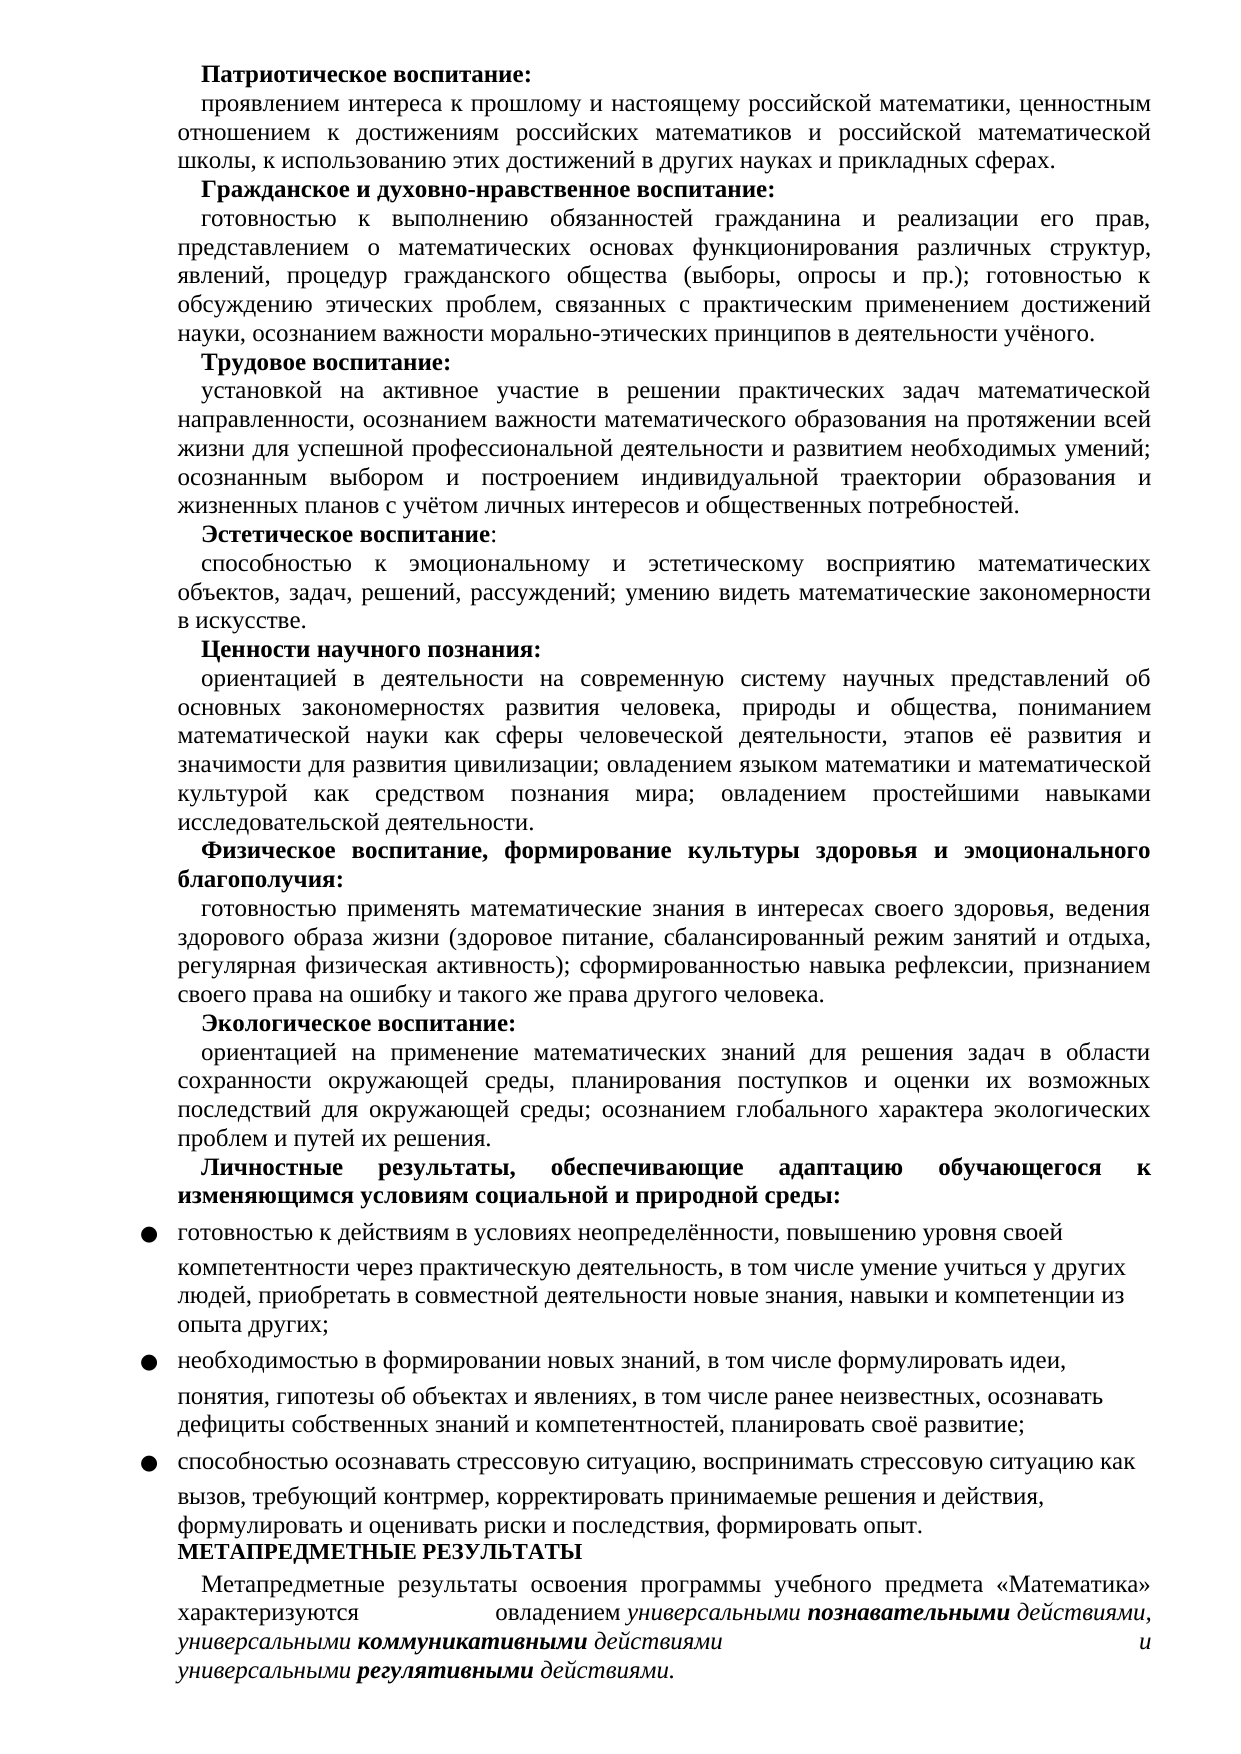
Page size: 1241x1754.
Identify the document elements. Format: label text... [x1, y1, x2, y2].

text Гражданское и духовно-нравственное воспитание: [177, 174, 1152, 203]
text проявлением интереса к прошлому и настоящему российской математики, ценностным отношением к достижениям российских математиков и российской математической школы, к использованию этих достижений в других науках и прикладных сферах. [177, 88, 1152, 174]
text установкой на активное участие в решении практических задач математической направленности, осознанием важности математического образования на протяжении всей жизни для успешной профессиональной деятельности и развитием необходимых умений; осознанным выбором и построением индивидуальной траектории образования и жизненных планов с учётом личных интересов и общественных потребностей. [177, 375, 1152, 519]
list способностью осознавать стрессовую ситуацию, воспринимать стрессовую ситуацию как вызов, требующий контрмер, корректировать принимаемые решения и действия, формулировать и оценивать риски и последствия, формировать опыт. [140, 1438, 1152, 1538]
text Метапредметные результаты освоения программы учебного предмета «Математика» характеризуются овладением универсальными познавательными действиями, универсальными коммуникативными действиями и универсальными регулятивными действиями. [177, 1569, 1152, 1684]
text способностью к эмоциональному и эстетическому восприятию математических объектов, задач, решений, рассуждений; умению видеть математические закономерности в искусстве. [177, 548, 1152, 634]
text Трудовое воспитание: [177, 347, 1152, 375]
text Личностные результаты, обеспечивающие адаптацию обучающегося к изменяющимся условиям социальной и природной среды: [177, 1152, 1152, 1209]
text готовностью к выполнению обязанностей гражданина и реализации его прав, представлением о математических основах функционирования различных структур, явлений, процедур гражданского общества (выборы, опросы и пр.); готовностью к обсуждению этических проблем, связанных с практическим применением достижений науки, осознанием важности морально-этических принципов в деятельности учёного. [177, 203, 1152, 347]
list необходимостью в формировании новых знаний, в том числе формулировать идеи, понятия, гипотезы об объектах и явлениях, в том числе ранее неизвестных, осознавать дефициты собственных знаний и компетентностей, планировать своё развитие; [140, 1338, 1152, 1438]
text ориентацией на применение математических знаний для решения задач в области сохранности окружающей среды, планирования поступков и оценки их возможных последствий для окружающей среды; осознанием глобального характера экологических проблем и путей их решения. [177, 1037, 1152, 1152]
text Экологическое воспитание: [177, 1008, 1152, 1037]
text готовностью применять математические знания в интересах своего здоровья, ведения здорового образа жизни (здоровое питание, сбалансированный режим занятий и отдыха, регулярная физическая активность); сформированностью навыка рефлексии, признанием своего права на ошибку и такого же права другого человека. [177, 893, 1152, 1008]
text ориентацией в деятельности на современную систему научных представлений об основных закономерностях развития человека, природы и общества, пониманием математической науки как сферы человеческой деятельности, этапов её развития и значимости для развития цивилизации; овладением языком математики и математической культурой как средством познания мира; овладением простейшими навыками исследовательской деятельности. [177, 663, 1152, 835]
text Эстетическое воспитание: [177, 519, 1152, 548]
text МЕТАПРЕДМЕТНЫЕ РЕЗУЛЬТАТЫ [177, 1538, 1152, 1565]
text Патриотическое воспитание: [177, 59, 1152, 88]
text Физическое воспитание, формирование культуры здоровья и эмоционального благополучия: [177, 835, 1152, 893]
list готовностью к действиям в условиях неопределённости, повышению уровня своей компетентности через практическую деятельность, в том числе умение учиться у других людей, приобретать в совместной деятельности новые знания, навыки и компетенции из опыта других; [140, 1209, 1152, 1338]
text Ценности научного познания: [177, 634, 1152, 663]
